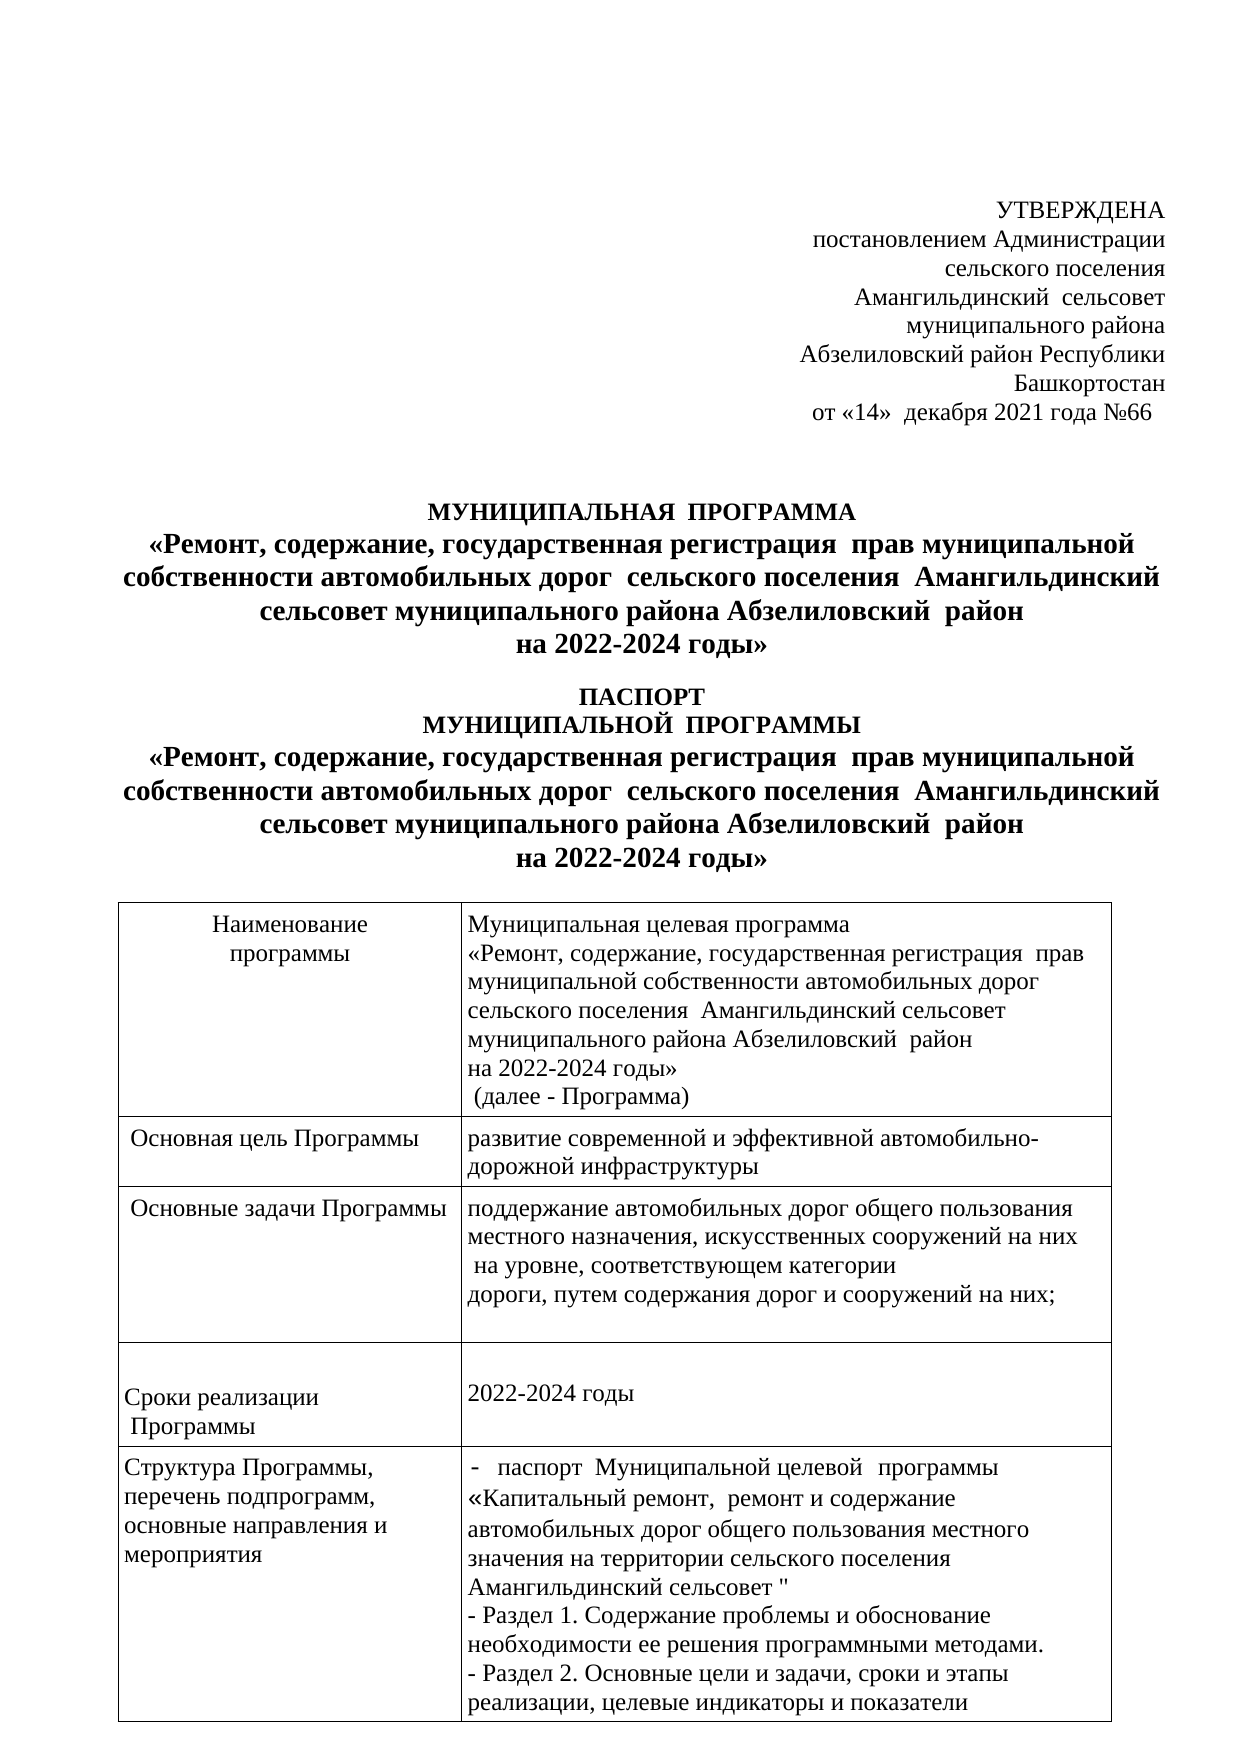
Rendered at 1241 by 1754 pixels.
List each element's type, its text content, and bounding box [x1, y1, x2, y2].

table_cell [119, 1447, 461, 1721]
table_cell 2022-2024 годы [462, 1343, 1111, 1446]
text УТВЕРЖДЕНА [192, 195, 1165, 224]
text на 2022-2024 годы» [118, 627, 1165, 660]
table_cell Сроки реализации Программы [119, 1343, 461, 1446]
text муниципального района Абзелиловский район Республики Башкортостан [782, 310, 1165, 397]
table_header Муниципальная целевая программа «Ремонт, содержание, государственная регистрация прав муниципальной собственности автомобильных дорог сельского поселения Амангильдинский сельсовет муниципального района Абзелиловский район на 2022-2024 годы» (далее - Программа) [462, 903, 1111, 1116]
text от «14» декабря 2021 года №66 [118, 397, 1165, 425]
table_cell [462, 1447, 1111, 1721]
text ПАСПОРТ [118, 682, 1165, 710]
text постановлением Администрации сельского поселения Амангильдинский сельсовет [782, 224, 1165, 310]
text «Ремонт, содержание, государственная регистрация прав муниципальной собственности автомобильных дорог сельского поселения Амангильдинский сельсовет муниципального района Абзелиловский район [118, 739, 1165, 840]
text «Ремонт, содержание, государственная регистрация прав муниципальной собственности автомобильных дорог сельского поселения Амангильдинский сельсовет муниципального района Абзелиловский район [118, 526, 1165, 627]
text на 2022-2024 годы» [118, 840, 1165, 873]
text МУНИЦИПАЛЬНАЯ ПРОГРАММА [118, 497, 1165, 526]
table_cell развитие современной и эффективной автомобильно-дорожной инфраструктуры [462, 1117, 1111, 1186]
table_cell поддержание автомобильных дорог общего пользования местного назначения, искусственных сооружений на них на уровне, соответствующем категории дороги, путем содержания дорог и сооружений на них; [462, 1187, 1111, 1342]
table_cell Основная цель Программы [119, 1117, 461, 1186]
table_cell Основные задачи Программы [119, 1187, 461, 1342]
text МУНИЦИПАЛЬНОЙ ПРОГРАММЫ [118, 710, 1165, 739]
table_header Наименование программы [119, 903, 461, 1116]
